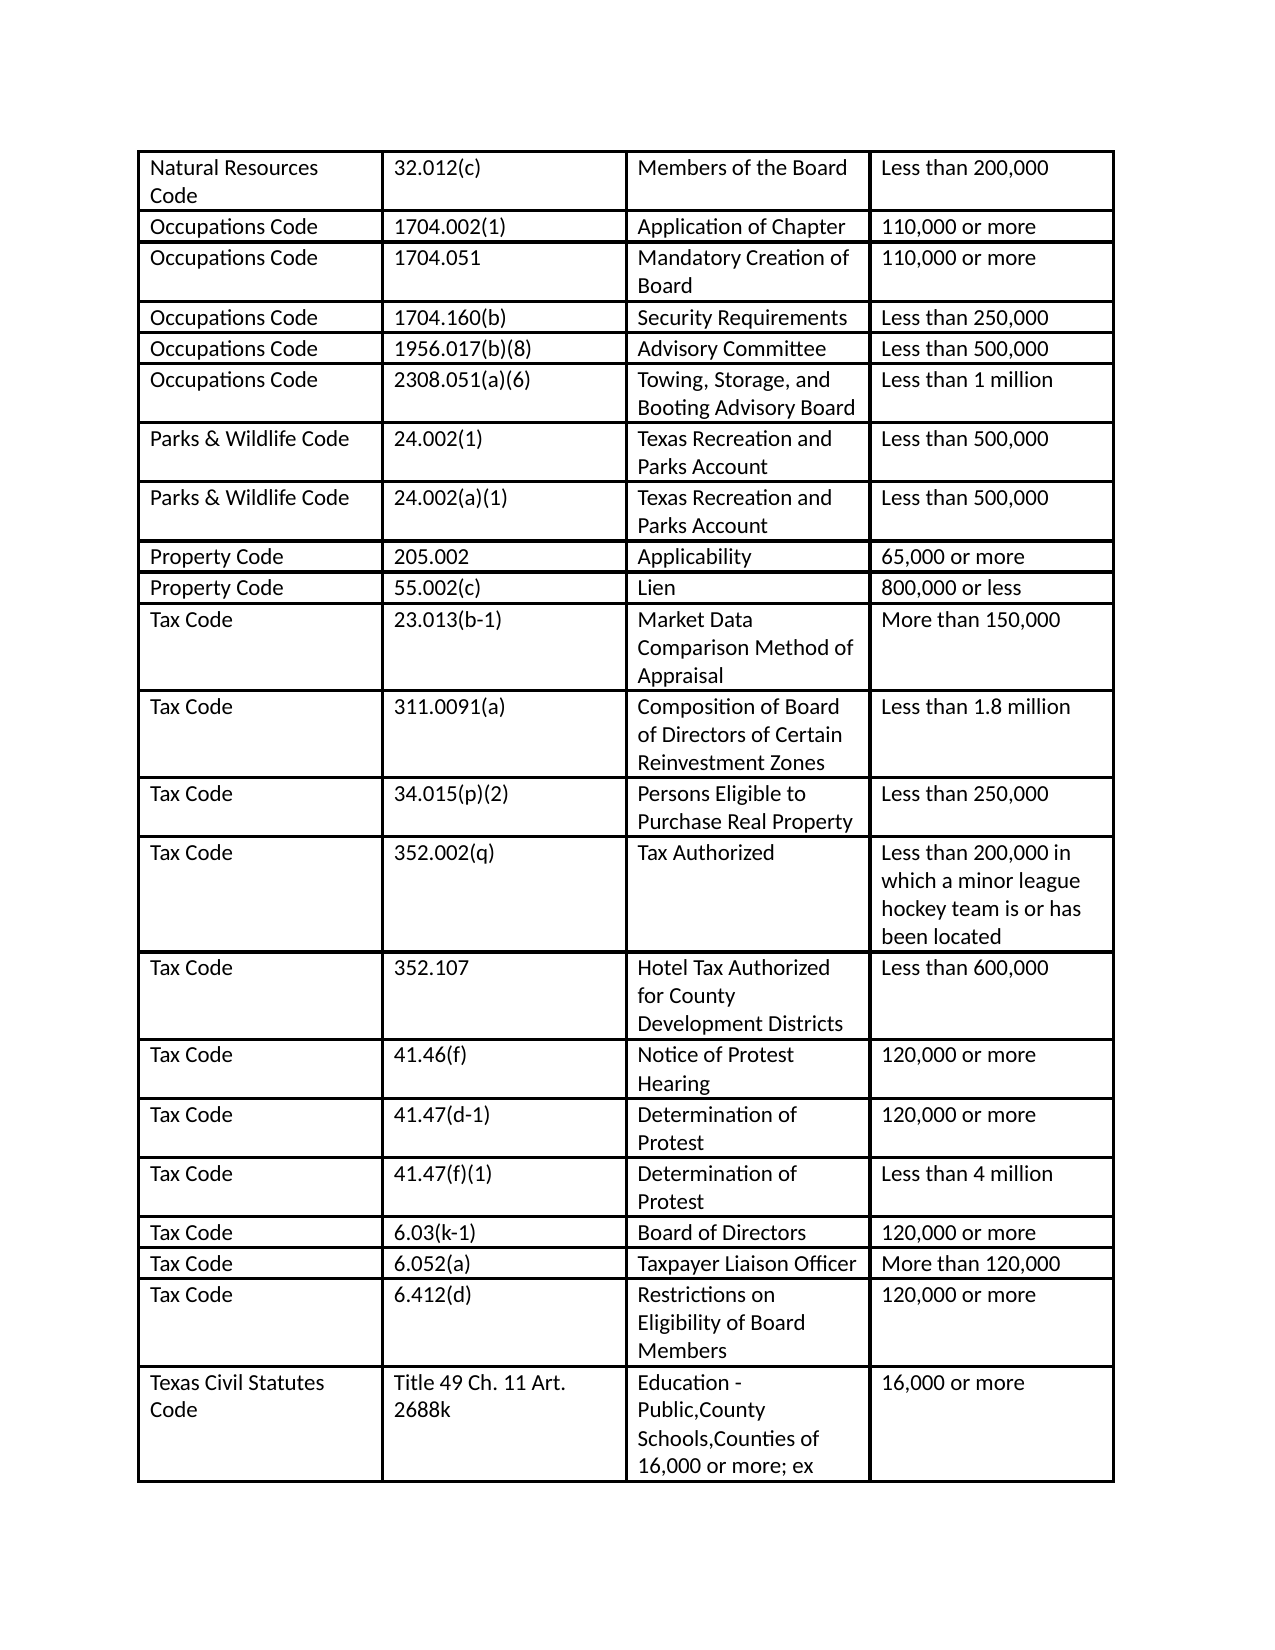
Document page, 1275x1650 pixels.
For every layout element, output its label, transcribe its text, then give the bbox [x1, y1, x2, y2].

table_cell 65,000 or more [872, 543, 1112, 570]
table_cell More than 150,000 [872, 605, 1112, 689]
table_cell 32.012(c) [384, 153, 625, 209]
table_cell Property Code [140, 574, 381, 602]
table_cell 41.47(f)(1) [384, 1159, 625, 1215]
table_cell 110,000 or more [872, 212, 1112, 240]
table_cell 6.03(k-1) [384, 1218, 625, 1246]
table_cell Tax Code [140, 838, 381, 950]
table_cell 1704.051 [384, 244, 625, 299]
table_cell Taxpayer Liaison Officer [628, 1249, 868, 1277]
table_cell 311.0091(a) [384, 692, 625, 776]
table_cell Tax Authorized [628, 838, 868, 950]
table_cell Less than 200,000 in which a minor league hockey team is or has been located [872, 838, 1112, 950]
table_cell Notice of Protest Hearing [628, 1041, 868, 1097]
table_cell 120,000 or more [872, 1218, 1112, 1246]
table_cell Members of the Board [628, 153, 868, 209]
table_cell 352.002(q) [384, 838, 625, 950]
table_cell 120,000 or more [872, 1280, 1112, 1364]
table_cell 120,000 or more [872, 1100, 1112, 1156]
table_cell Determination of Protest [628, 1100, 868, 1156]
table_cell Less than 600,000 [872, 954, 1112, 1037]
table_cell Occupations Code [140, 244, 381, 299]
table_cell Parks & Wildlife Code [140, 483, 381, 539]
table_cell Less than 4 million [872, 1159, 1112, 1215]
table_cell 24.002(a)(1) [384, 483, 625, 539]
table_cell 41.47(d-1) [384, 1100, 625, 1156]
table_cell Tax Code [140, 1249, 381, 1277]
table_cell Market Data Comparison Method of Appraisal [628, 605, 868, 689]
table_cell 205.002 [384, 543, 625, 570]
table_cell Texas Recreation and Parks Account [628, 424, 868, 480]
table_cell 16,000 or more [872, 1368, 1112, 1480]
table_cell Texas Recreation and Parks Account [628, 483, 868, 539]
table_cell Natural Resources Code [140, 153, 381, 209]
table_cell Board of Directors [628, 1218, 868, 1246]
table_cell 110,000 or more [872, 244, 1112, 299]
table_cell Less than 200,000 [872, 153, 1112, 209]
table_cell Tax Code [140, 605, 381, 689]
table_cell 6.052(a) [384, 1249, 625, 1277]
table_cell Occupations Code [140, 365, 381, 421]
table_cell 2308.051(a)(6) [384, 365, 625, 421]
table_cell Tax Code [140, 1041, 381, 1097]
table_cell Tax Code [140, 1280, 381, 1364]
table_cell Determination of Protest [628, 1159, 868, 1215]
table_cell 1704.002(1) [384, 212, 625, 240]
table_cell Occupations Code [140, 212, 381, 240]
table_cell Occupations Code [140, 334, 381, 362]
table_cell Parks & Wildlife Code [140, 424, 381, 480]
table_cell Application of Chapter [628, 212, 868, 240]
table_cell Less than 250,000 [872, 779, 1112, 835]
table_cell Tax Code [140, 1159, 381, 1215]
table_cell Tax Code [140, 692, 381, 776]
table_cell Security Requirements [628, 303, 868, 331]
table_cell Towing, Storage, and Booting Advisory Board [628, 365, 868, 421]
table_cell Advisory Committee [628, 334, 868, 362]
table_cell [384, 1368, 625, 1480]
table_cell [628, 1368, 868, 1480]
table_cell Tax Code [140, 1100, 381, 1156]
table_cell 1956.017(b)(8) [384, 334, 625, 362]
table_cell 24.002(1) [384, 424, 625, 480]
table_cell Tax Code [140, 954, 381, 1037]
table_cell Composition of Board of Directors of Certain Reinvestment Zones [628, 692, 868, 776]
table_cell Applicability [628, 543, 868, 570]
table_cell 34.015(p)(2) [384, 779, 625, 835]
table_cell Tax Code [140, 1218, 381, 1246]
table_cell Occupations Code [140, 303, 381, 331]
table_cell Property Code [140, 543, 381, 570]
table_cell Restrictions on Eligibility of Board Members [628, 1280, 868, 1364]
table_cell Hotel Tax Authorized for County Development Districts [628, 954, 868, 1037]
table_cell 800,000 or less [872, 574, 1112, 602]
table_cell Less than 250,000 [872, 303, 1112, 331]
table_cell Less than 500,000 [872, 483, 1112, 539]
table_cell Less than 500,000 [872, 424, 1112, 480]
table_cell Tax Code [140, 779, 381, 835]
table_cell Mandatory Creation of Board [628, 244, 868, 299]
table_cell Persons Eligible to Purchase Real Property [628, 779, 868, 835]
table_cell 120,000 or more [872, 1041, 1112, 1097]
table_cell 352.107 [384, 954, 625, 1037]
table_cell More than 120,000 [872, 1249, 1112, 1277]
table_cell 41.46(f) [384, 1041, 625, 1097]
table_cell 6.412(d) [384, 1280, 625, 1364]
table_cell Lien [628, 574, 868, 602]
table_cell 55.002(c) [384, 574, 625, 602]
table_cell 1704.160(b) [384, 303, 625, 331]
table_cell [140, 1368, 381, 1480]
table_cell Less than 1 million [872, 365, 1112, 421]
table_cell Less than 500,000 [872, 334, 1112, 362]
table_cell Less than 1.8 million [872, 692, 1112, 776]
table_cell 23.013(b-1) [384, 605, 625, 689]
